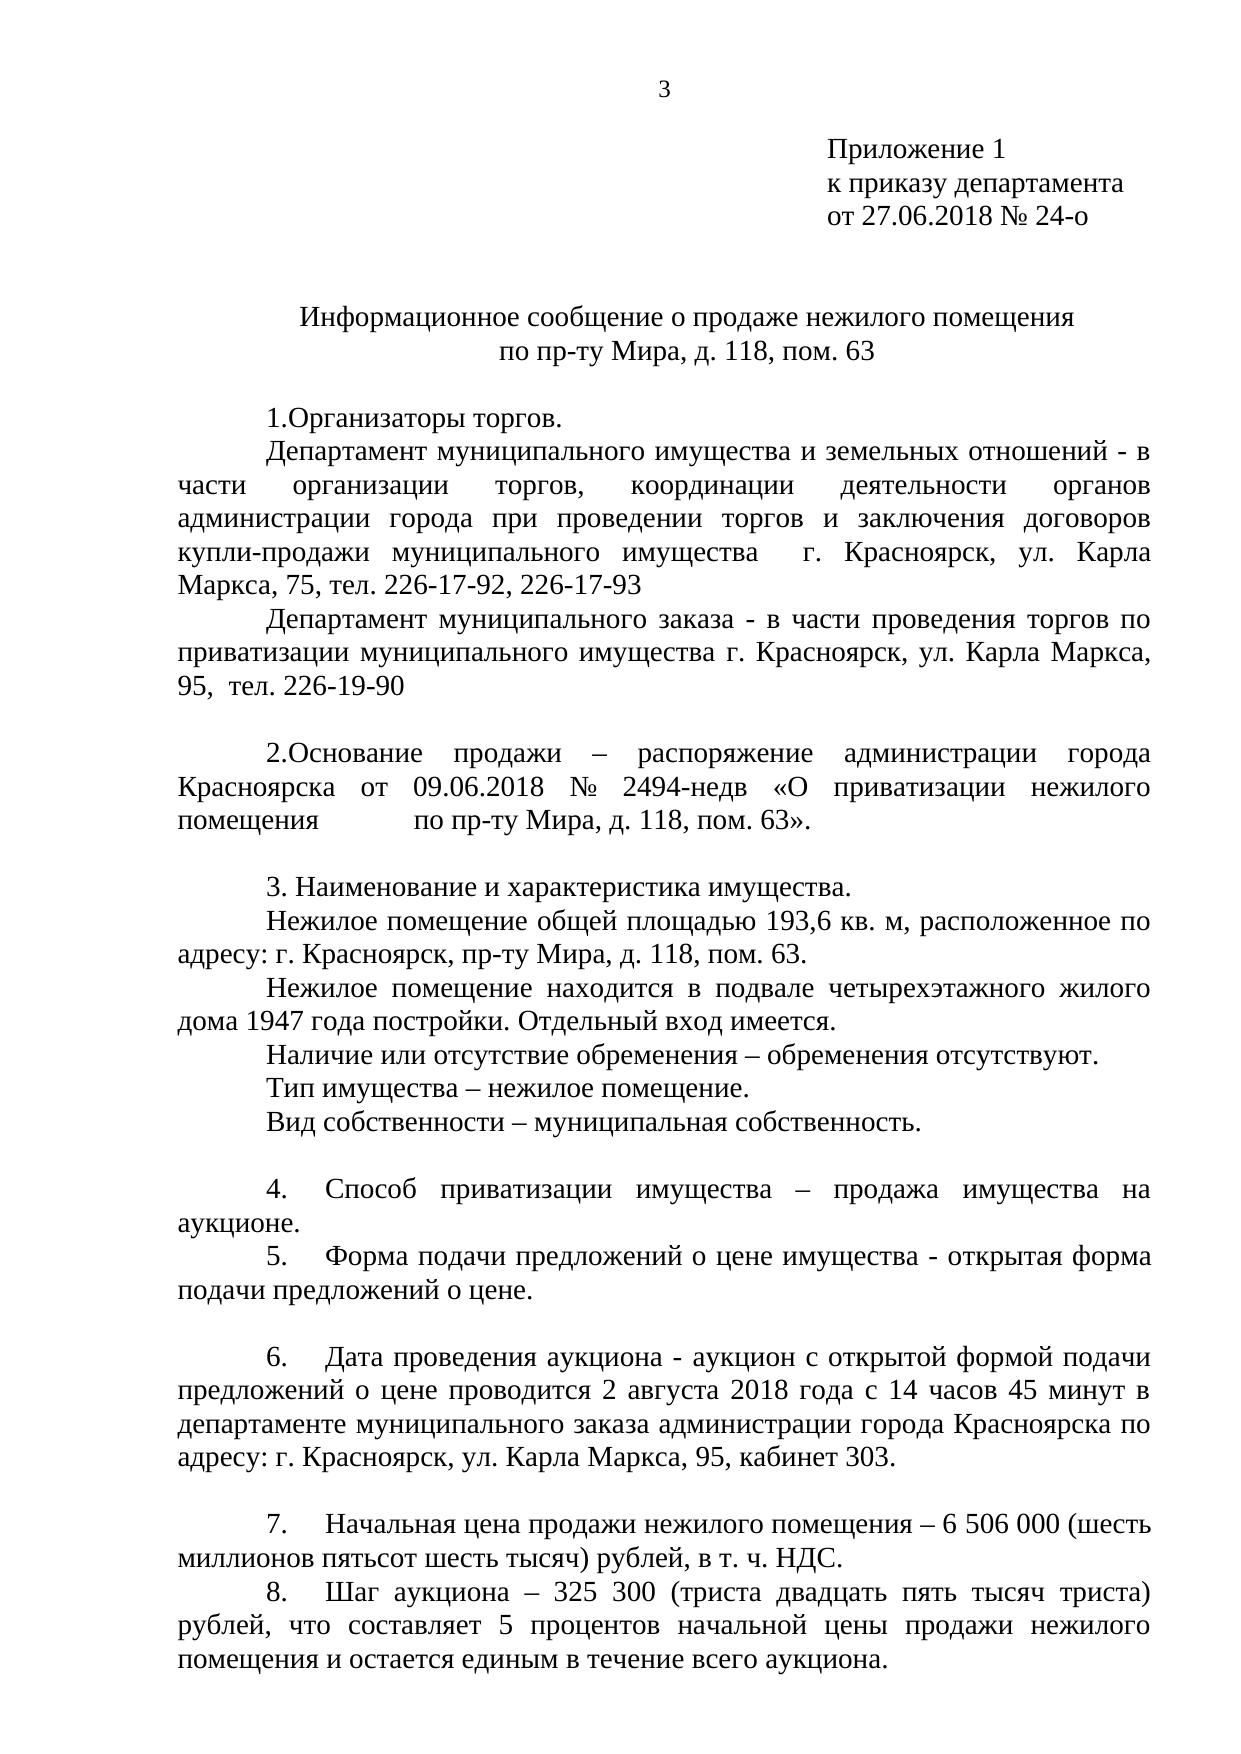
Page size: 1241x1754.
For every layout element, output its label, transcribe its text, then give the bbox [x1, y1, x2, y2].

list Шаг аукциона – 325 300 (триста двадцать пять тысяч триста) рублей, что составляет 5 процентов начальной цены продажи нежилого помещения и остается единым в течение всего аукциона. [177, 1574, 1152, 1674]
subtitle Информационное сообщение о продаже нежилого помещения [177, 299, 1152, 333]
text Нежилое помещение общей площадью 193,6 кв. м, расположенное по адресу: г. Красноярск, пр-ту Мира, д. 118, пом. 63. [177, 903, 1152, 970]
list Основание продажи – распоряжение администрации города Красноярска от 09.06.2018 № 2494-недв «О приватизации нежилого помещения по пр-ту Мира, д. 118, пом. 63». [177, 735, 1152, 836]
text Тип имущества – нежилое помещение. [177, 1071, 1152, 1104]
list Форма подачи предложений о цене имущества - открытая форма подачи предложений о цене. [177, 1238, 1152, 1305]
list Способ приватизации имущества – продажа имущества на аукционе. [177, 1171, 1152, 1238]
text Вид собственности – муниципальная собственность. [177, 1104, 1152, 1138]
text Наличие или отсутствие обременения – обременения отсутствуют. [177, 1037, 1152, 1071]
list Начальная цена продажи нежилого помещения – 6 506 000 (шесть миллионов пятьсот шесть тысяч) рублей, в т. ч. НДС. [177, 1507, 1152, 1574]
text к приказу департамента [827, 165, 1152, 198]
text Департамент муниципального имущества и земельных отношений - в части организации торгов, координации деятельности органов администрации города при проведении торгов и заключения договоров купли-продажи муниципального имущества г. Красноярск, ул. Карла Маркса, 75, тел. 226-17-92, 226-17-93 [177, 433, 1152, 601]
list Организаторы торгов. [177, 400, 1152, 433]
text 3. Наименование и характеристика имущества. [177, 869, 1152, 903]
list Дата проведения аукциона - аукцион с открытой формой подачи предложений о цене проводится 2 августа 2018 года с 14 часов 45 минут в департаменте муниципального заказа администрации города Красноярска по адресу: г. Красноярск, ул. Карла Маркса, 95, кабинет 303. [177, 1339, 1152, 1473]
text Департамент муниципального заказа - в части проведения торгов по приватизации муниципального имущества г. Красноярск, ул. Карла Маркса, 95, тел. 226-19-90 [177, 601, 1152, 702]
text от 27.06.2018 № 24-о [827, 198, 1152, 232]
text Нежилое помещение находится в подвале четырехэтажного жилого дома 1947 года постройки. Отдельный вход имеется. [177, 970, 1152, 1037]
subtitle Приложение 1 [827, 131, 1152, 165]
subtitle по пр-ту Мира, д. 118, пом. 63 [177, 333, 1152, 366]
